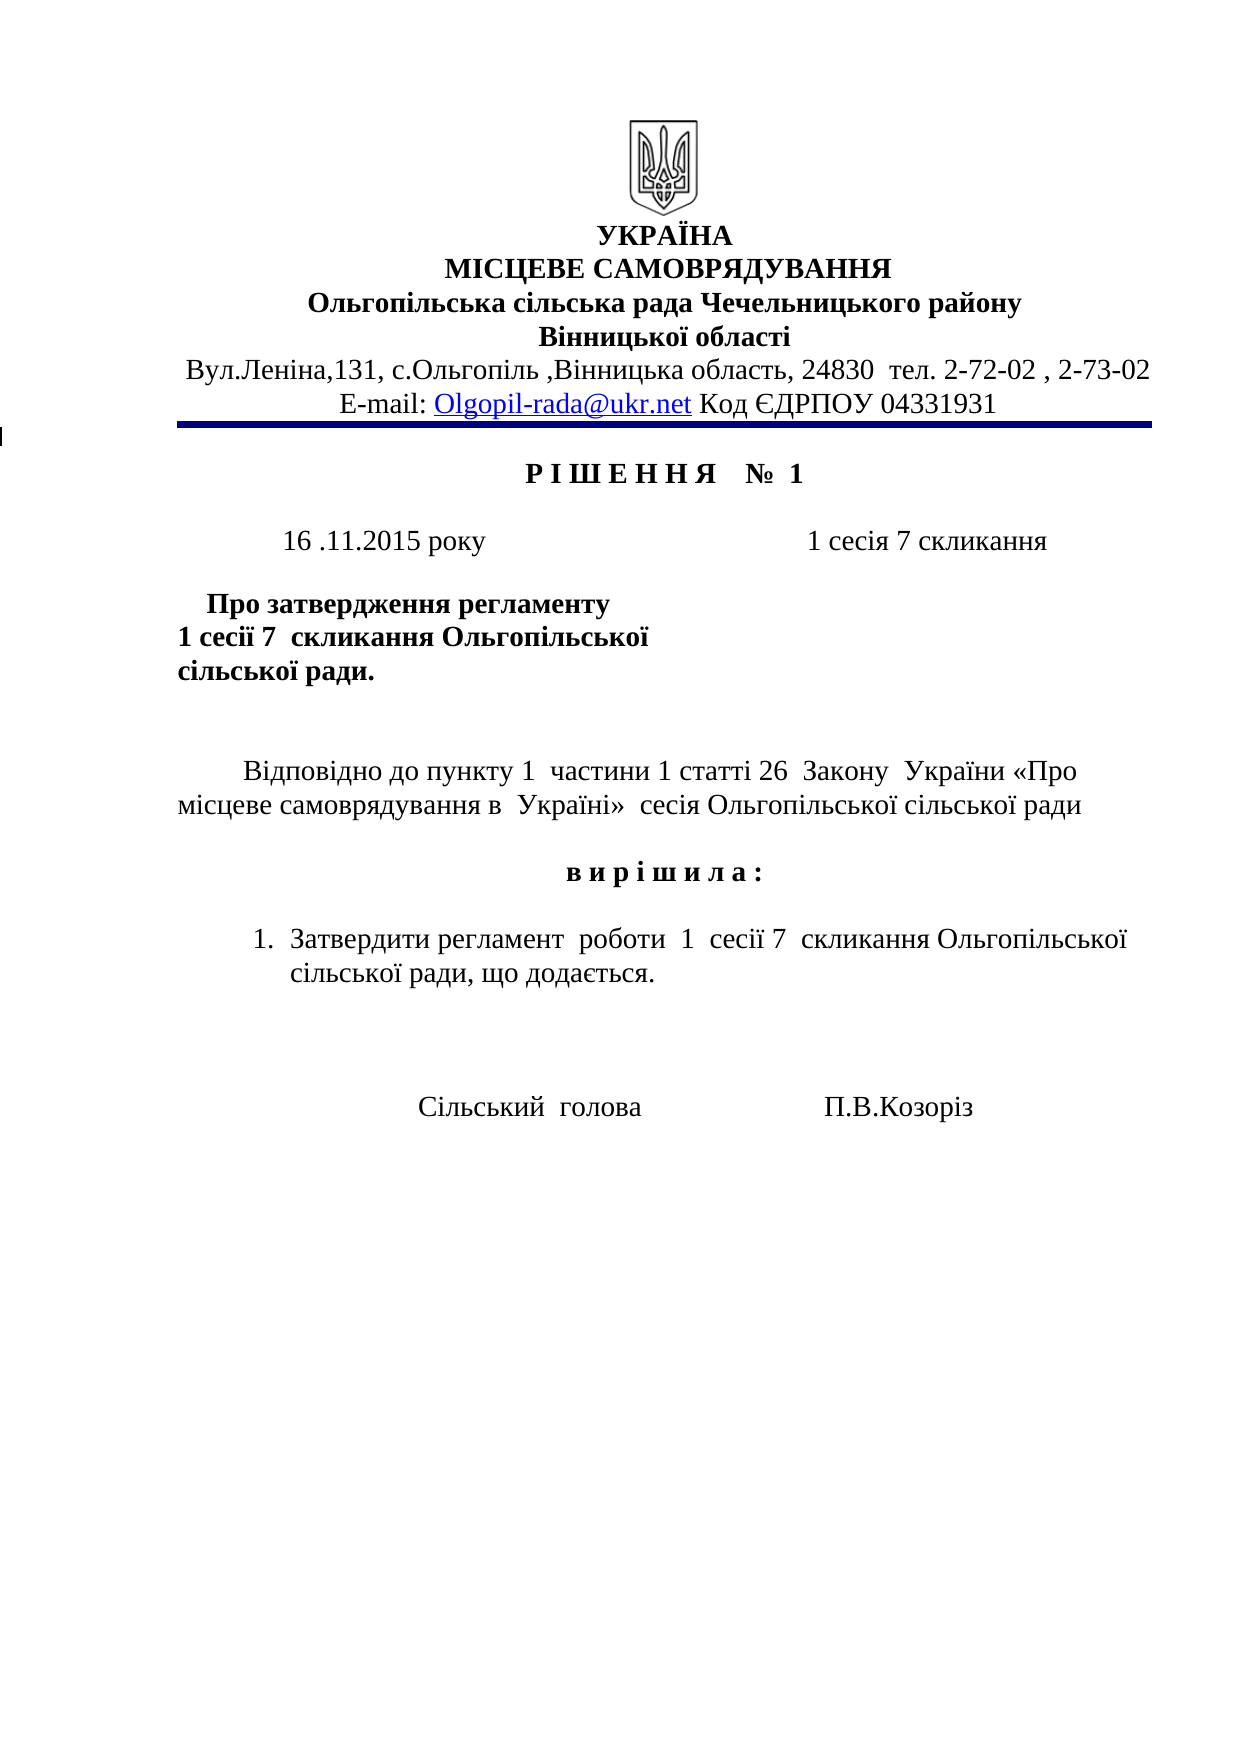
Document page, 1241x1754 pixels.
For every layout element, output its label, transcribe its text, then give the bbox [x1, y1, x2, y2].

text сільської ради. [177, 653, 1152, 686]
text Про затвердження регламенту [177, 586, 1152, 619]
text 16 .11.2015 року 1 сесія 7 скликання [177, 523, 1152, 557]
text Сільський голова П.В.Козоріз [177, 1089, 1152, 1122]
list Затвердити регламент роботи 1 сесії 7 скликання Ольгопільської сільської ради, що додається. [252, 921, 1152, 988]
text Вінницької області [177, 319, 1152, 352]
text Р І Ш Е Н Н Я № 1 [177, 456, 1152, 490]
text Вул.Леніна,131, с.Ольгопіль ,Вінницька область, 24830 тел. 2-72-02 , 2-73-02 [177, 352, 1152, 386]
text 1 сесії 7 скликання Ольгопільської [177, 619, 1152, 653]
text МІСЦЕВЕ САМОВРЯДУВАННЯ [177, 252, 1152, 285]
text в и р і ш и л а : [177, 854, 1152, 888]
text УКРАЇНА [177, 218, 1152, 252]
text Ольгопільська сільська рада Чечельницького району [177, 285, 1152, 319]
text Відповідно до пункту 1 частини 1 статті 26 Закону України «Про місцеве самоврядування в Україні» сесія Ольгопільської сільської ради [177, 753, 1152, 821]
text E-mail: Olgopіl-rada@ukr.net Код ЄДРПОУ 04331931 [177, 386, 1152, 421]
